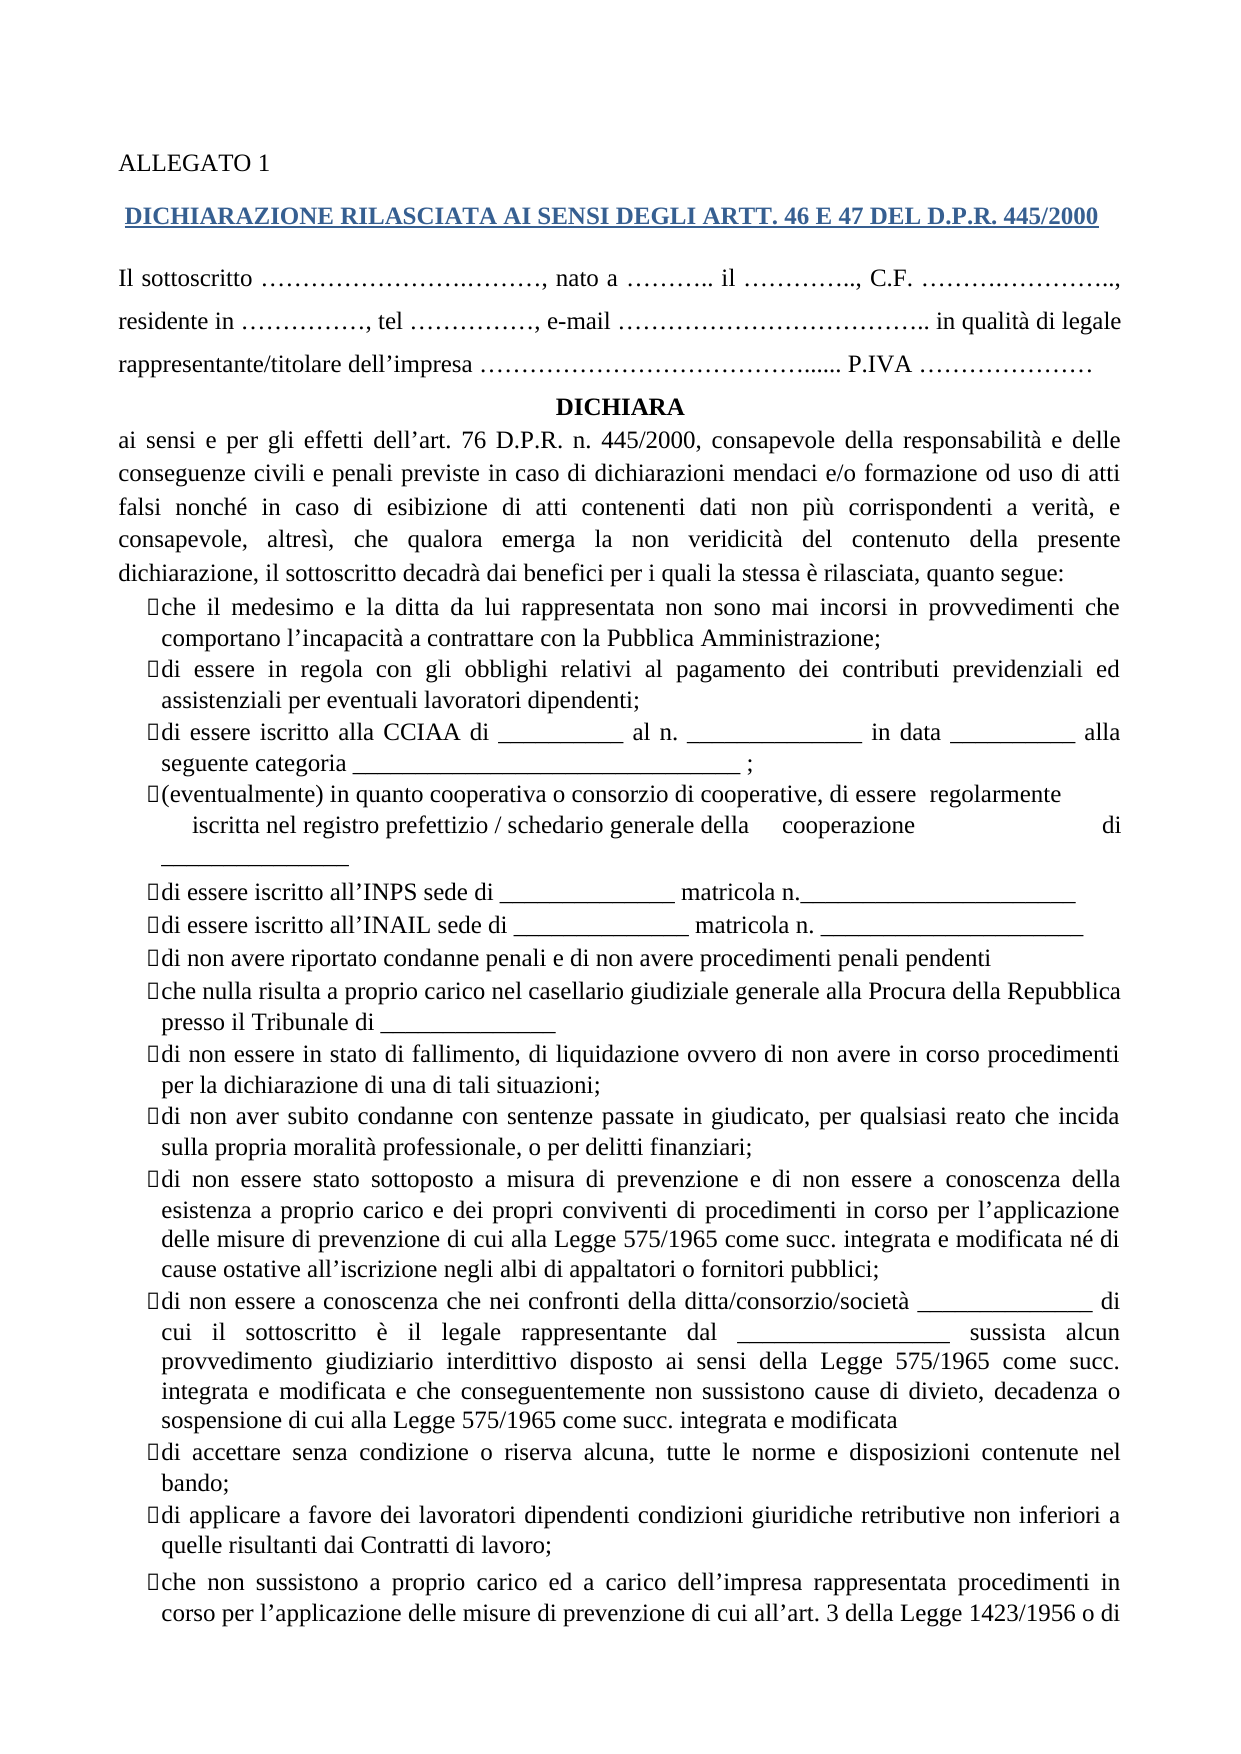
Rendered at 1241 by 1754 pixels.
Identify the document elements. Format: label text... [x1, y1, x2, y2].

text DICHIARA [118, 392, 1122, 421]
list di non essere a conoscenza che nei confronti della ditta/consorzio/società ______________ di cui il sottoscritto è il legale rappresentante dal _________________ sussista alcun provvedimento giudiziario interdittivo disposto ai sensi della Legge 575/1965 come succ. integrata e modificata e che conseguentemente non sussistono cause di divieto, decadenza o sospensione di cui alla Legge 575/1965 come succ. integrata e modificata [146, 1284, 1121, 1434]
list di non essere stato sottoposto a misura di prevenzione e di non essere a conoscenza della esistenza a proprio carico e dei propri conviventi di procedimenti in corso per l’applicazione delle misure di prevenzione di cui alla Legge 575/1965 come succ. integrata e modificata né di cause ostative all’iscrizione negli albi di appaltatori o fornitori pubblici; [146, 1163, 1121, 1283]
list di non aver subito condanne con sentenze passate in giudicato, per qualsiasi reato che incida sulla propria moralità professionale, o per delitti finanziari; [146, 1100, 1121, 1161]
list che il medesimo e la ditta da lui rappresentata non sono mai incorsi in provvedimenti che comportano l’incapacità a contrattare con la Pubblica Amministrazione; [146, 591, 1121, 651]
list di essere in regola con gli obblighi relativi al pagamento dei contributi previdenziali ed assistenziali per eventuali lavoratori dipendenti; [146, 653, 1121, 714]
text Il sottoscritto …………………….………, nato a ……….. il ………….., C.F. ……….………….., residente in ……………, tel ……………, e-mail ……………………………….. in qualità di legale rappresentante/titolare dell’impresa …………………………………...... P.IVA ………………… [118, 263, 1122, 378]
list di essere iscritto all’INAIL sede di ______________ matricola n. _____________________ [146, 909, 1121, 940]
list di non essere in stato di fallimento, di liquidazione ovvero di non avere in corso procedimenti per la dichiarazione di una di tali situazioni; [146, 1038, 1121, 1098]
list di applicare a favore dei lavoratori dipendenti condizioni giuridiche retributive non inferiori a quelle risultanti dai Contratti di lavoro; [146, 1498, 1121, 1559]
list di essere iscritto alla CCIAA di __________ al n. ______________ in data __________ alla seguente categoria _______________________________ ; [146, 716, 1121, 777]
list (eventualmente) in quanto cooperativa o consorzio di cooperative, di essere regolarmente iscritta nel registro prefettizio / schedario generale della cooperazione di _______________ [146, 778, 1121, 869]
subtitle DICHIARAZIONE RILASCIATA AI SENSI DEGLI ARTT. 46 E 47 DEL d.p.r. 445/2000 [118, 201, 1106, 230]
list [146, 1566, 1121, 1626]
subtitle ALLEGATO 1 [118, 148, 1106, 176]
list di accettare senza condizione o riserva alcuna, tutte le norme e disposizioni contenute nel bando; [146, 1436, 1121, 1497]
text ai sensi e per gli effetti dell’art. 76 D.P.R. n. 445/2000, consapevole della responsabilità e delle conseguenze civili e penali previste in caso di dichiarazioni mendaci e/o formazione od uso di atti falsi nonché in caso di esibizione di atti contenenti dati non più corrispondenti a verità, e consapevole, altresì, che qualora emerga la non veridicità del contenuto della presente dichiarazione, il sottoscritto decadrà dai benefici per i quali la stessa è rilasciata, quanto segue: [118, 426, 1122, 586]
list di essere iscritto all’INPS sede di ______________ matricola n.______________________ [146, 876, 1121, 907]
list che nulla risulta a proprio carico nel casellario giudiziale generale alla Procura della Repubblica presso il Tribunale di ______________ [146, 975, 1121, 1036]
list di non avere riportato condanne penali e di non avere procedimenti penali pendenti [146, 942, 1121, 973]
